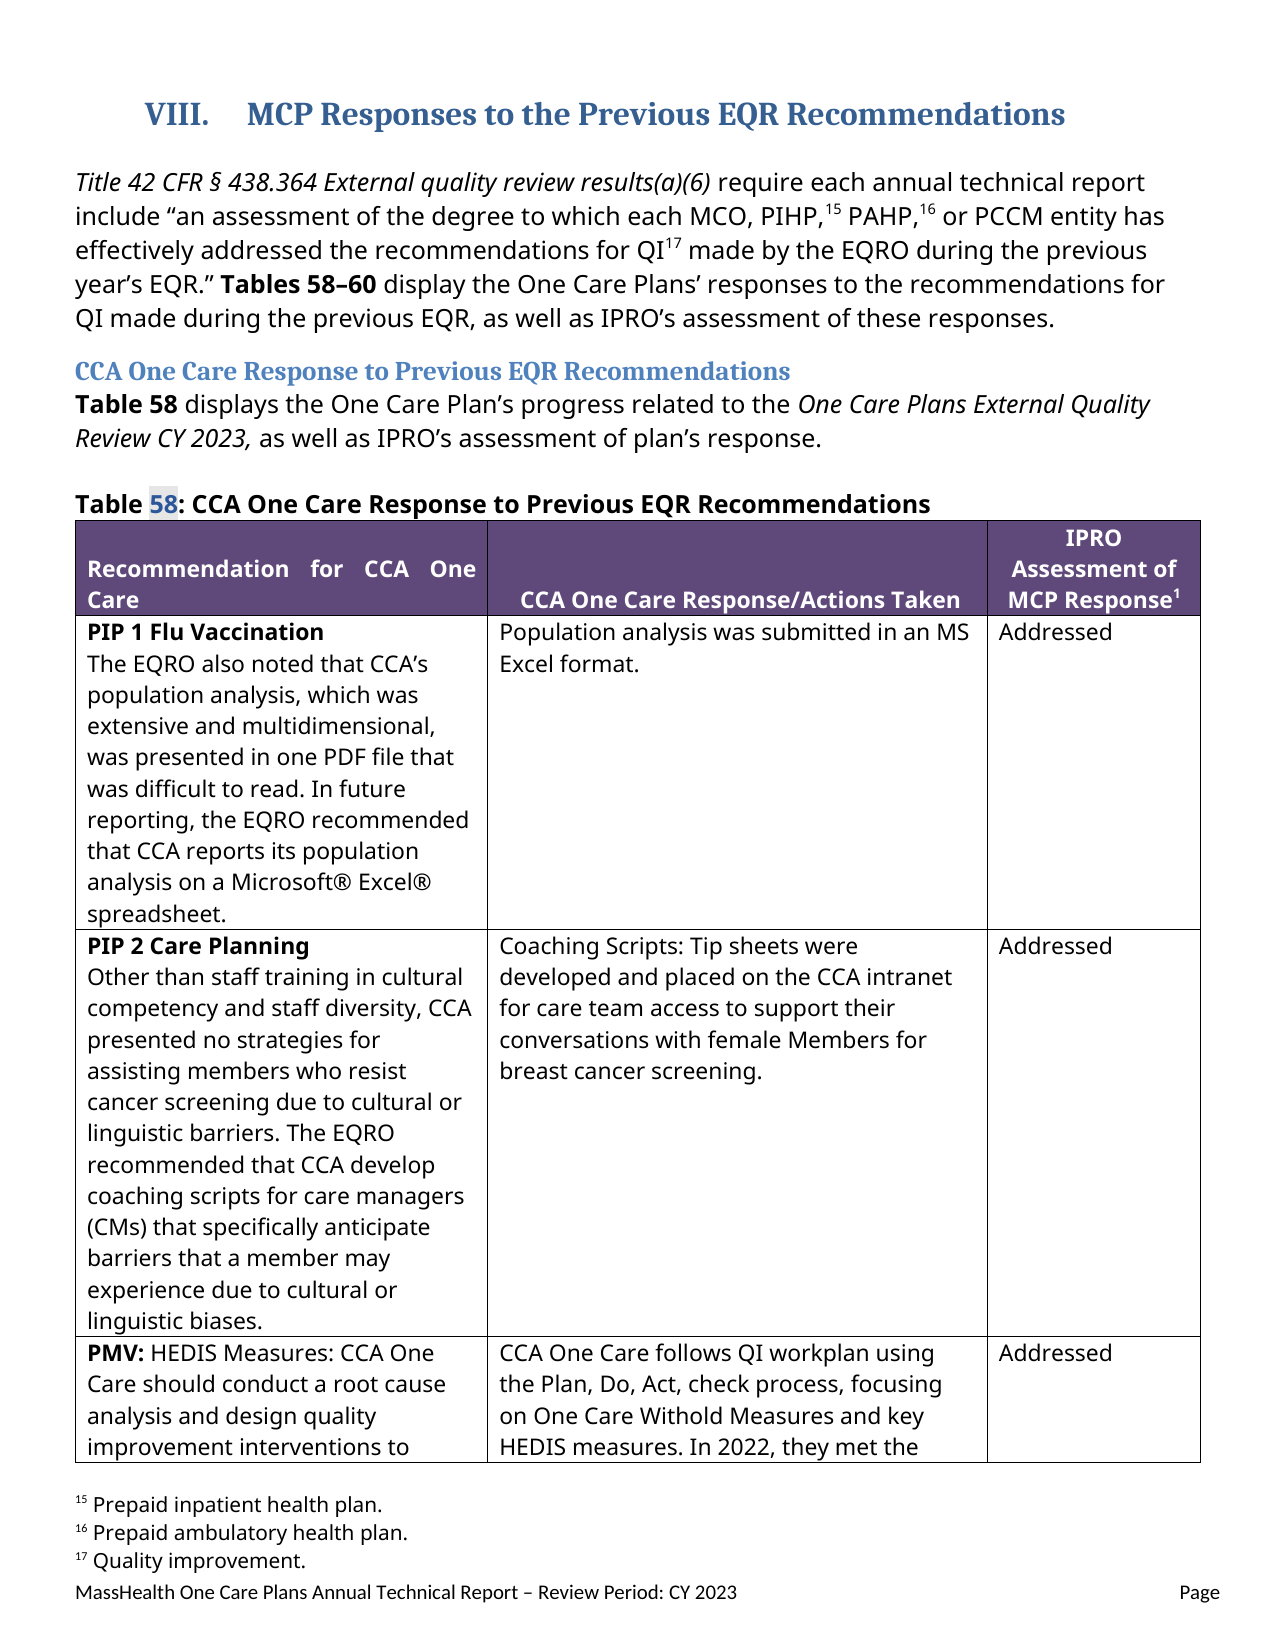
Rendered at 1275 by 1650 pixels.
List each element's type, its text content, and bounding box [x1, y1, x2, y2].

subtitle MCP Responses to the Previous EQR Recommendations [75, 96, 1200, 134]
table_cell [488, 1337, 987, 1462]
text Table 58: CCA One Care Response to Previous EQR Recommendations [178, 486, 1200, 520]
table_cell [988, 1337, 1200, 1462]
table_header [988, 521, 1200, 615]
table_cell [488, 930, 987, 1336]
subtitle CCA One Care Response to Previous EQR Recommendations [75, 356, 1200, 387]
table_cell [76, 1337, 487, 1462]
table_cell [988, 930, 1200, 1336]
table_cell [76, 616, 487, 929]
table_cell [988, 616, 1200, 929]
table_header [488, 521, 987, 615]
text Table 58 displays the One Care Plan’s progress related to the One Care Plans External Quality Review CY 2023, as well as IPRO’s assessment of plan’s response. [75, 387, 1200, 455]
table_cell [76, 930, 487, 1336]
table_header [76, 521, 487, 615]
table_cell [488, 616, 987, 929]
text Title 42 CFR § 438.364 External quality review results(a)(6) require each annual technical report include “an assessment of the degree to which each MCO, PIHP, PAHP, or PCCM entity has effectively addressed the recommendations for QI made by the EQRO during the previous year’s EQR.” Tables 58–60 display the One Care Plans’ responses to the recommendations for QI made during the previous EQR, as well as IPRO’s assessment of these responses. [75, 165, 1200, 335]
